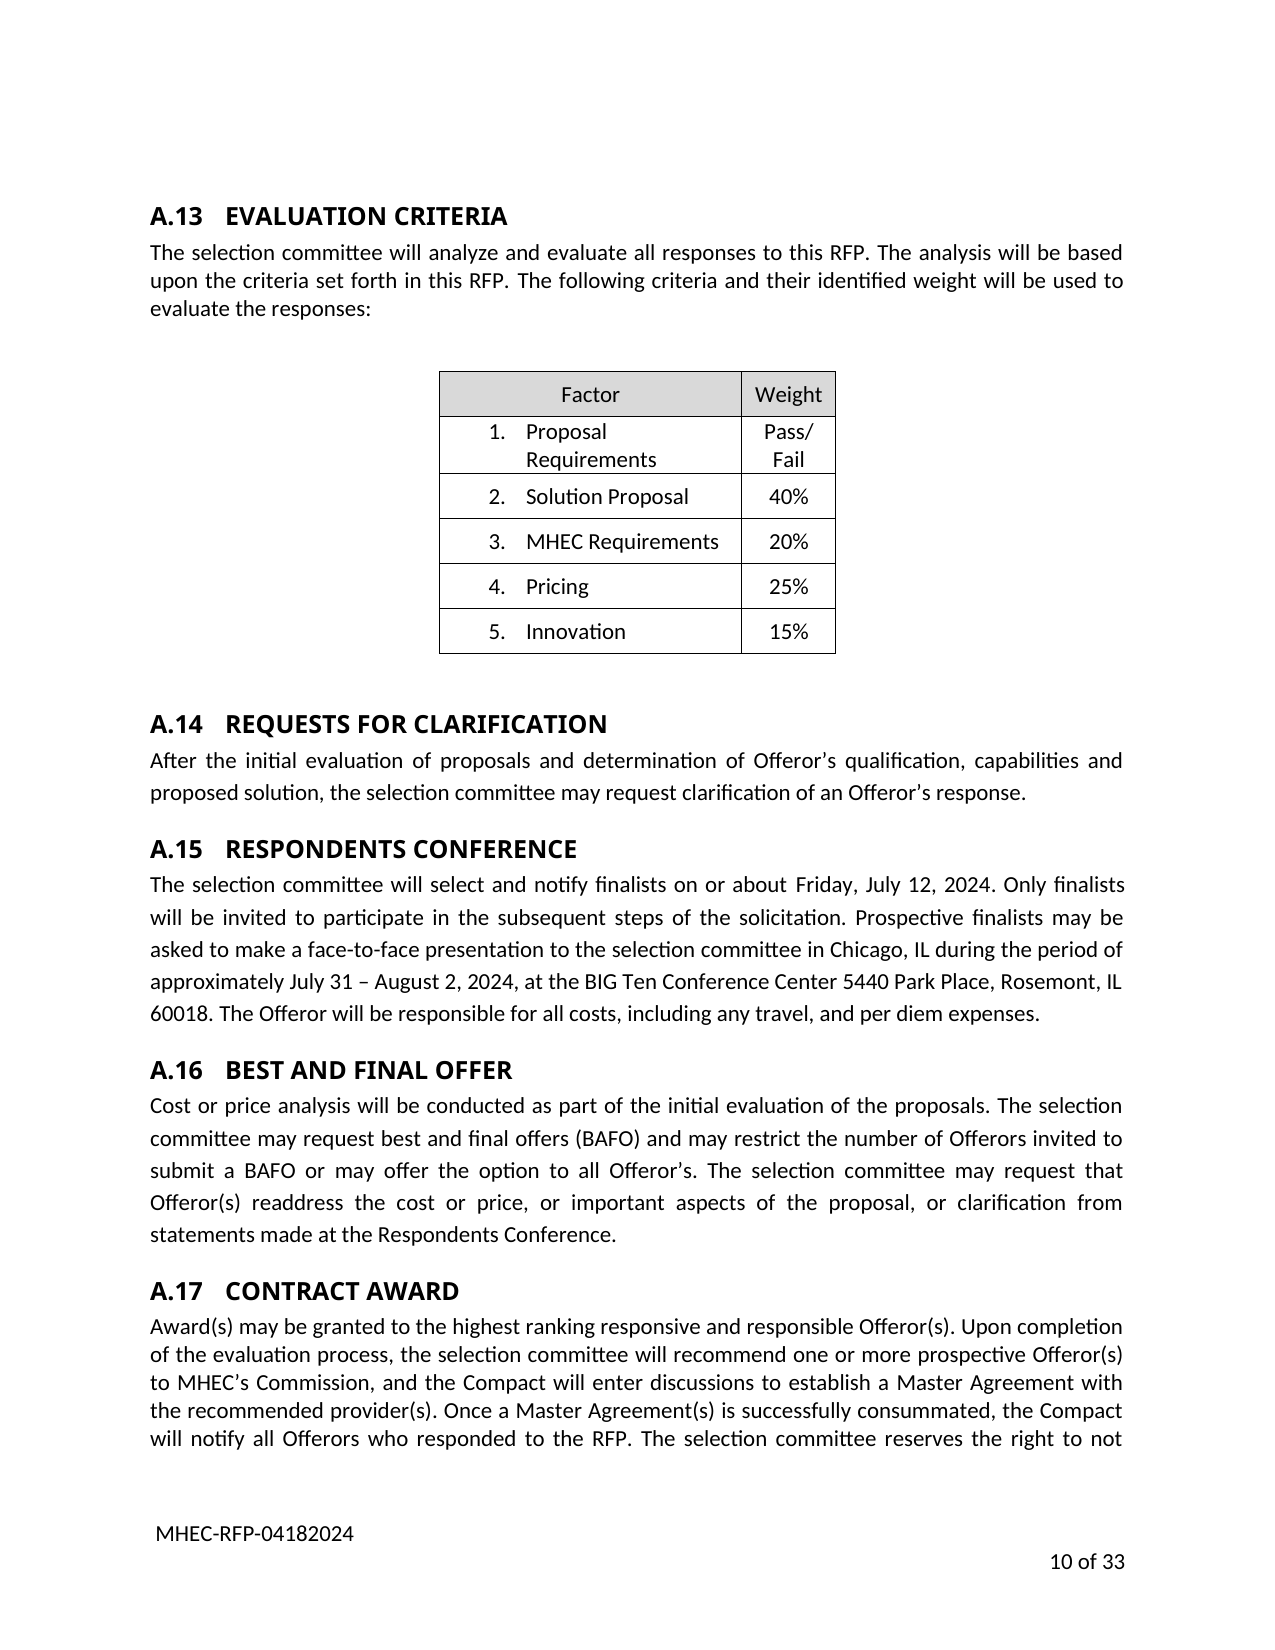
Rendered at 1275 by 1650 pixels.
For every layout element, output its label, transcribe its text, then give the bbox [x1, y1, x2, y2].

table_cell 25% [742, 564, 835, 608]
subtitle Respondents Conference [150, 831, 1125, 866]
table_cell Proposal Requirements [440, 417, 741, 473]
text Cost or price analysis will be conducted as part of the initial evaluation of the proposals. The selection committee may request best and final offers (BAFO) and may restrict the number of Offerors invited to submit a BAFO or may offer the option to all Offeror’s. The selection committee may request that Offeror(s) readdress the cost or price, or important aspects of the proposal, or clarification from statements made at the Respondents Conference. [150, 1092, 1125, 1248]
table_cell MHEC Requirements [440, 519, 741, 563]
table_header Factor [440, 372, 741, 416]
subtitle Requests for Clarification [150, 707, 1125, 741]
table_cell 15% [742, 609, 835, 653]
table_cell 20% [742, 519, 835, 563]
text After the initial evaluation of proposals and determination of Offeror’s qualification, capabilities and proposed solution, the selection committee may request clarification of an Offeror’s response. [150, 746, 1125, 806]
table_header Weight [742, 372, 835, 416]
table_cell Pass/Fail [742, 417, 835, 473]
subtitle Best and Final Offer [150, 1052, 1125, 1086]
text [150, 1312, 1125, 1453]
table_cell Solution Proposal [440, 474, 741, 518]
text The selection committee will select and notify finalists on or about Friday, July 12, 2024. Only finalists will be invited to participate in the subsequent steps of the solicitation. Prospective finalists may be asked to make a face-to-face presentation to the selection committee in Chicago, IL during the period of approximately July 31 – August 2, 2024, at the BIG Ten Conference Center 5440 Park Place, Rosemont, IL 60018. The Offeror will be responsible for all costs, including any travel, and per diem expenses. [150, 871, 1125, 1027]
text The selection committee will analyze and evaluate all responses to this RFP. The analysis will be based upon the criteria set forth in this RFP. The following criteria and their identified weight will be used to evaluate the responses: [150, 238, 1125, 322]
subtitle Contract Award [150, 1273, 1125, 1307]
table_cell Pricing [440, 564, 741, 608]
table_cell 40% [742, 474, 835, 518]
subtitle Evaluation Criteria [150, 199, 1125, 233]
table_cell Innovation [440, 609, 741, 653]
